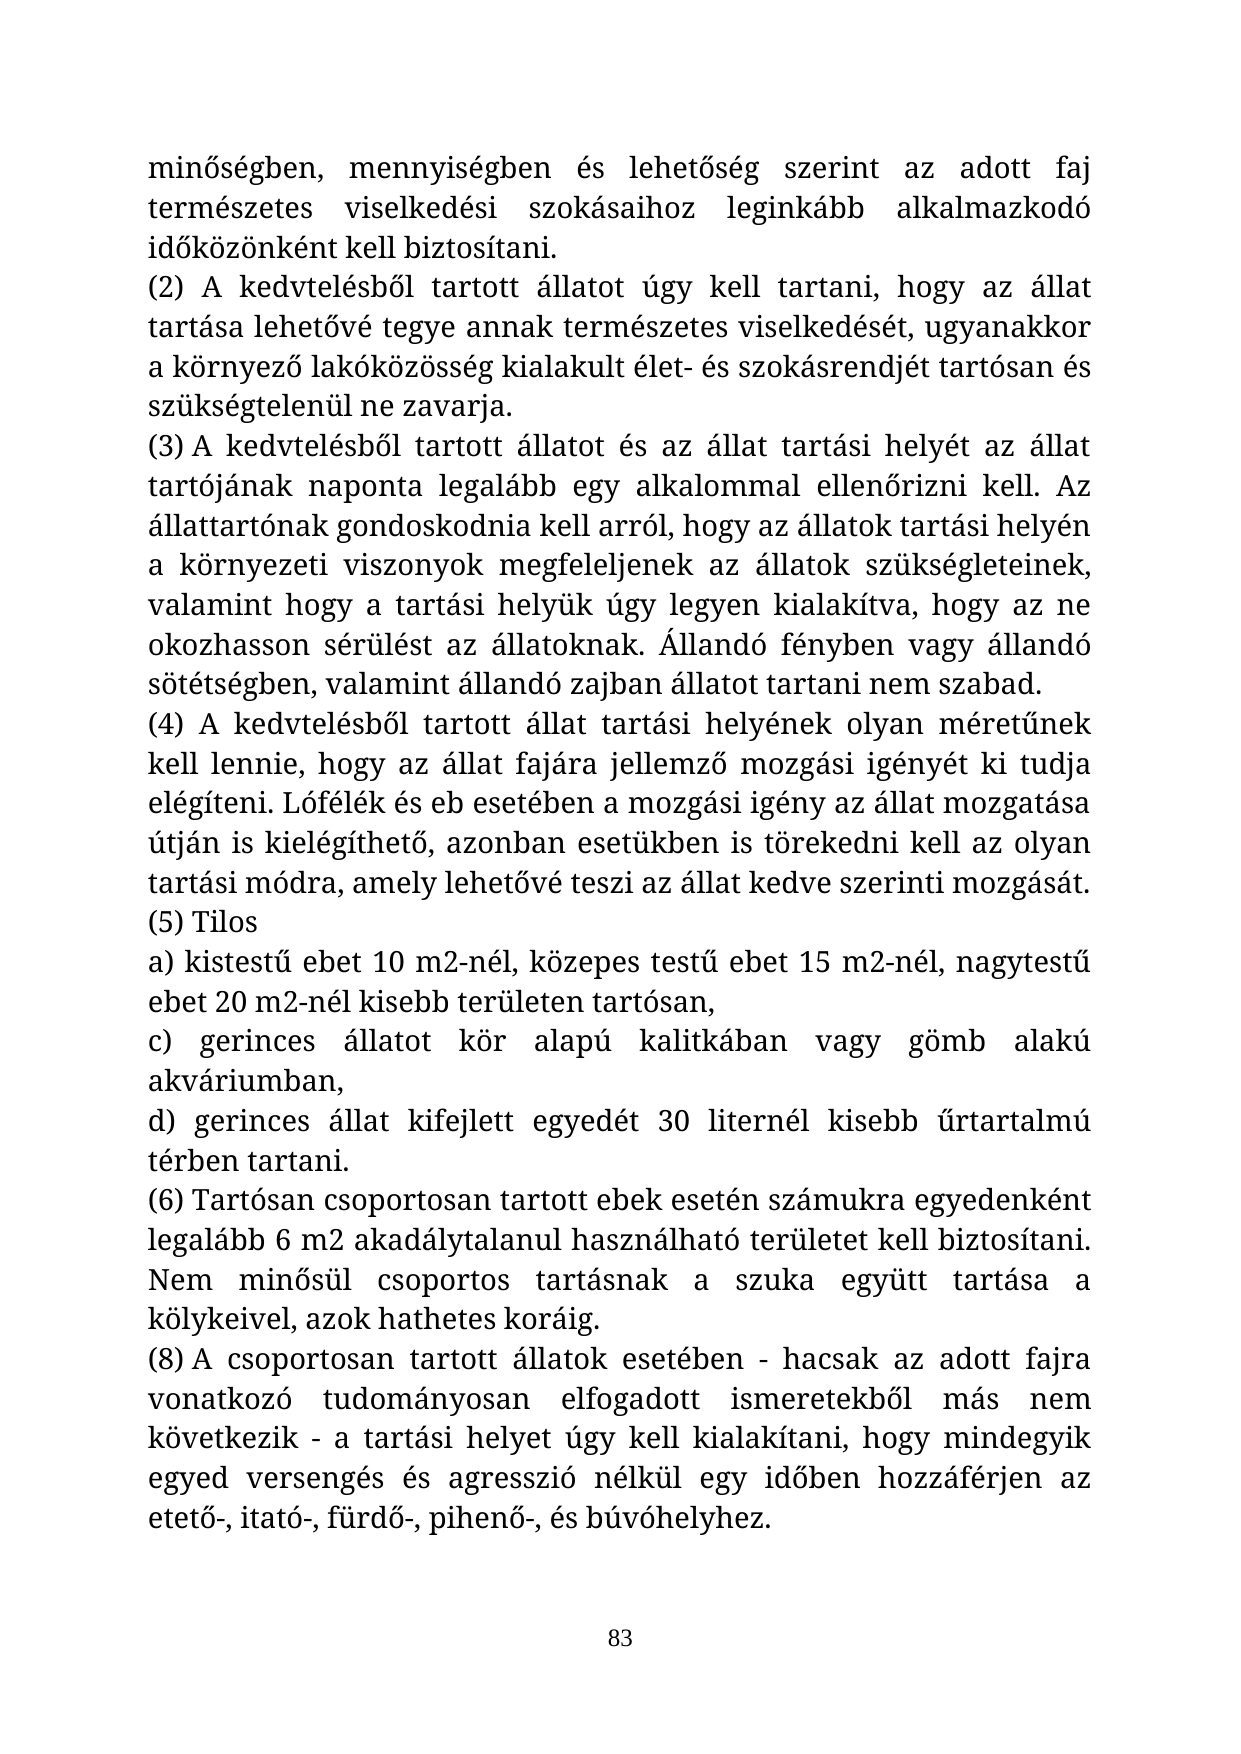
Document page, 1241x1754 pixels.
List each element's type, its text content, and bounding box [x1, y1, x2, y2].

text (5) Tilos [148, 902, 1093, 941]
text (8) A csoportosan tartott állatok esetében - hacsak az adott fajra vonatkozó tudományosan elfogadott ismeretekből más nem következik - a tartási helyet úgy kell kialakítani, hogy mindegyik egyed versengés és agresszió nélkül egy időben hozzáférjen az etető-, itató-, fürdő-, pihenő-, és búvóhelyhez. [148, 1338, 1093, 1537]
text (6) Tartósan csoportosan tartott ebek esetén számukra egyedenként legalább 6 m2 akadálytalanul használható területet kell biztosítani. Nem minősül csoportos tartásnak a szuka együtt tartása a kölykeivel, azok hathetes koráig. [148, 1179, 1093, 1338]
text (4) A kedvtelésből tartott állat tartási helyének olyan méretűnek kell lennie, hogy az állat fajára jellemző mozgási igényét ki tudja elégíteni. Lófélék és eb esetében a mozgási igény az állat mozgatása útján is kielégíthető, azonban esetükben is törekedni kell az olyan tartási módra, amely lehetővé teszi az állat kedve szerinti mozgását. [148, 703, 1093, 902]
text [148, 148, 1093, 267]
text d) gerinces állat kifejlett egyedét 30 liternél kisebb űrtartalmú térben tartani. [148, 1100, 1093, 1179]
text a) kistestű ebet 10 m2-nél, közepes testű ebet 15 m2-nél, nagytestű ebet 20 m2-nél kisebb területen tartósan, [148, 941, 1093, 1021]
text c) gerinces állatot kör alapú kalitkában vagy gömb alakú akváriumban, [148, 1021, 1093, 1100]
text (2) A kedvtelésből tartott állatot úgy kell tartani, hogy az állat tartása lehetővé tegye annak természetes viselkedését, ugyanakkor a környező lakóközösség kialakult élet- és szokásrendjét tartósan és szükségtelenül ne zavarja. [148, 267, 1093, 425]
text (3) A kedvtelésből tartott állatot és az állat tartási helyét az állat tartójának naponta legalább egy alkalommal ellenőrizni kell. Az állattartónak gondoskodnia kell arról, hogy az állatok tartási helyén a környezeti viszonyok megfeleljenek az állatok szükségleteinek, valamint hogy a tartási helyük úgy legyen kialakítva, hogy az ne okozhasson sérülést az állatoknak. Állandó fényben vagy állandó sötétségben, valamint állandó zajban állatot tartani nem szabad. [148, 425, 1093, 703]
